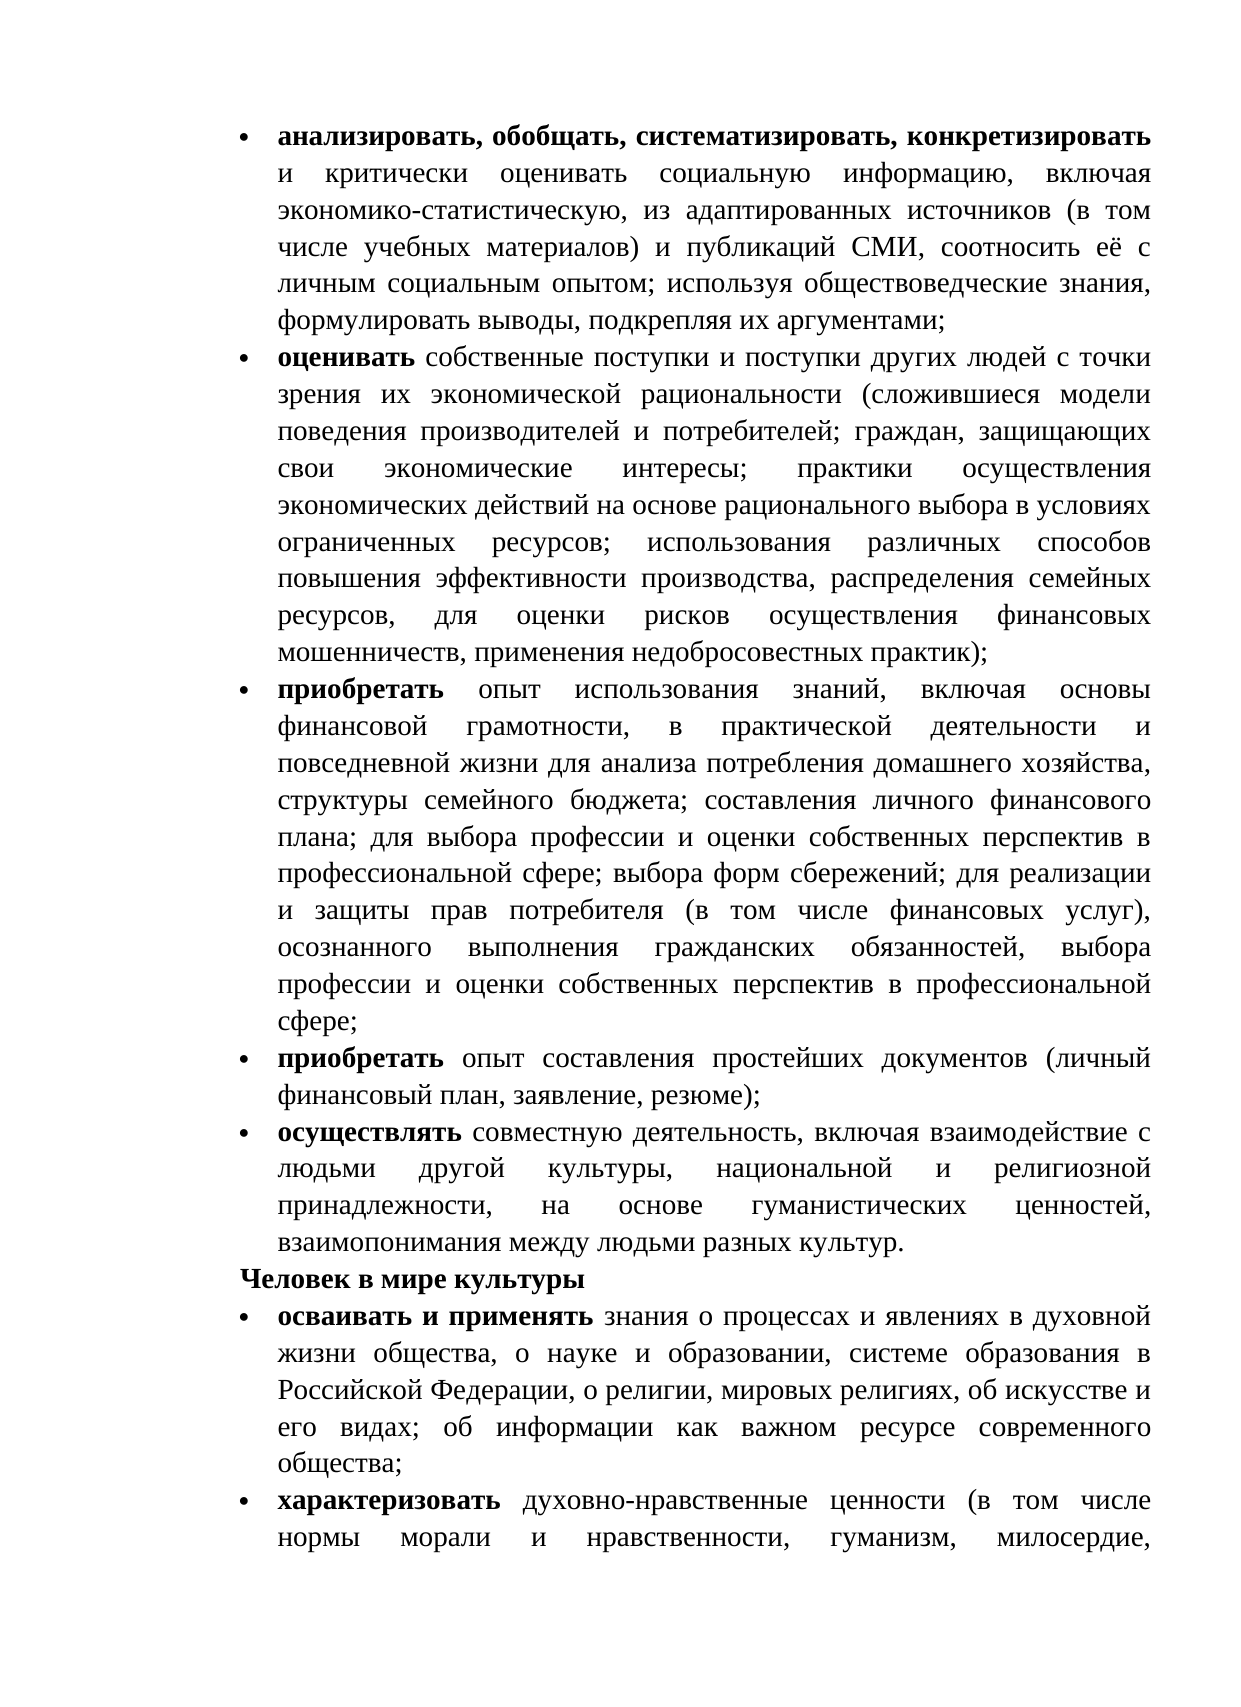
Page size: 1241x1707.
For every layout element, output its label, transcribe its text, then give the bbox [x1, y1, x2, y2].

list оценивать собственные поступки и поступки других людей с точки зрения их экономической рациональности (сложившиеся модели поведения производителей и потребителей; граждан, защищающих свои экономические интересы; практики осуществления экономических действий на основе рационального выбора в условиях ограниченных ресурсов; использования различных способов повышения эффективности производства, распределения семейных ресурсов, для оценки рисков осуществления финансовых мошенничеств, применения недобросовестных практик); [240, 339, 1152, 668]
list осваивать и применять знания о процессах и явлениях в духовной жизни общества, о науке и образовании, системе образования в Российской Федерации, о религии, мировых религиях, об искусстве и его видах; об информации как важном ресурсе современного общества; [240, 1298, 1152, 1479]
list приобретать опыт использования знаний, включая основы финансовой грамотности, в практической деятельности и повседневной жизни для анализа потребления домашнего хозяйства, структуры семейного бюджета; составления личного финансового плана; для выбора профессии и оценки собственных перспектив в профессиональной сфере; выбора форм сбережений; для реализации и защиты прав потребителя (в том числе финансовых услуг), осознанного выполнения гражданских обязанностей, выбора профессии и оценки собственных перспектив в профессиональной сфере; [240, 671, 1152, 1037]
list приобретать опыт составления простейших документов (личный финансовый план, заявление, резюме); [240, 1040, 1152, 1110]
list осуществлять совместную деятельность, включая взаимодействие с людьми другой культуры, национальной и религиозной принадлежности, на основе гуманистических ценностей, взаимопонимания между людьми разных культур. [240, 1114, 1152, 1258]
text Человек в мире культуры [177, 1261, 1152, 1295]
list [240, 1482, 1152, 1553]
list анализировать, обобщать, систематизировать, конкретизировать и критически оценивать социальную информацию, включая экономико-статистическую, из адаптированных источников (в том числе учебных материалов) и публикаций СМИ, соотносить её с личным социальным опытом; используя обществоведческие знания, формулировать выводы, подкрепляя их аргументами; [240, 118, 1152, 336]
